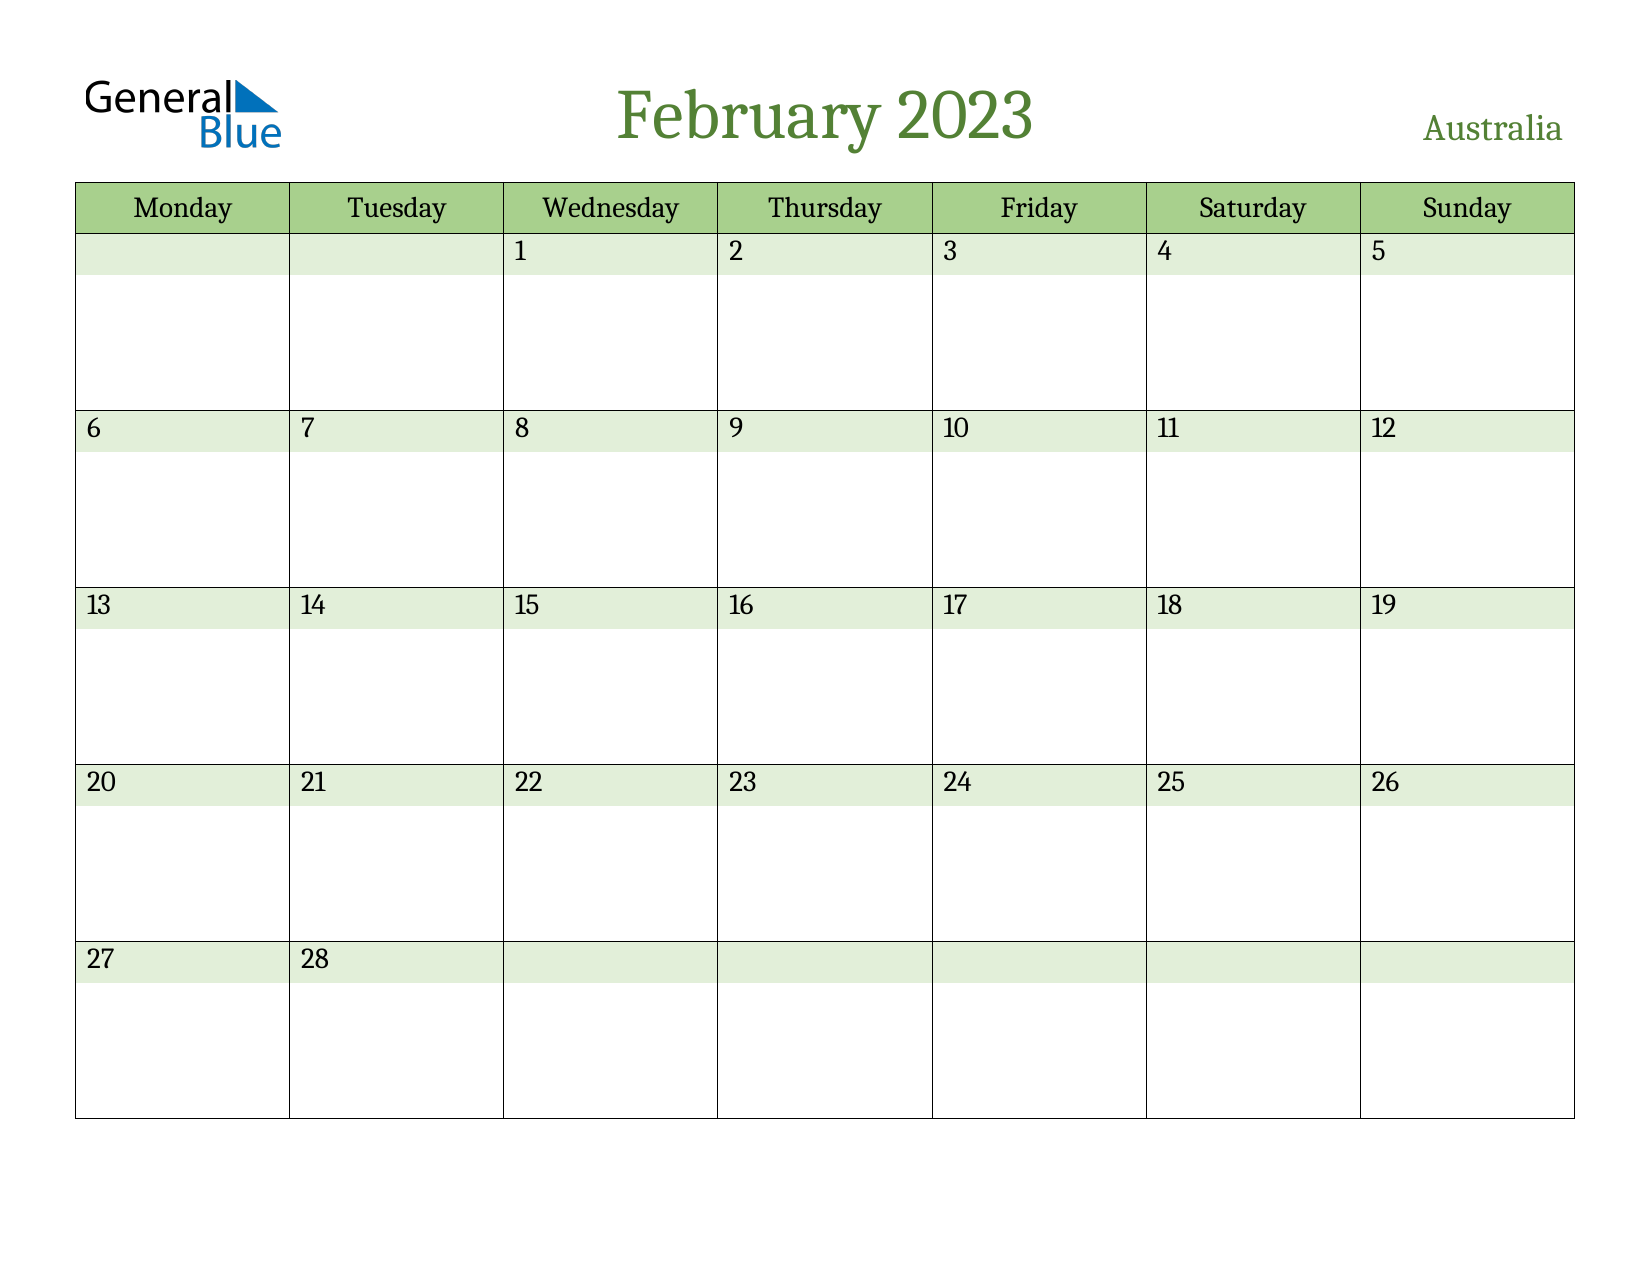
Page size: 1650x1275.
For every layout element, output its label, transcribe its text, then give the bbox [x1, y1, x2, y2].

table_cell 2 [718, 234, 932, 275]
table_cell 23 [718, 765, 932, 806]
table_cell [76, 806, 289, 941]
table_cell 25 [1147, 765, 1360, 806]
table_header February 2023 [504, 75, 1146, 182]
table_cell 9 [718, 411, 932, 452]
table_cell 18 [1147, 588, 1360, 629]
table_cell [1361, 452, 1574, 587]
table_cell 4 [1147, 234, 1360, 275]
table_cell Wednesday [504, 183, 717, 233]
table_cell [1361, 275, 1574, 410]
table_cell [1147, 629, 1360, 764]
table_cell [504, 983, 717, 1118]
table_cell 20 [76, 765, 289, 806]
table_cell Sunday [1361, 183, 1574, 233]
table_cell [504, 942, 717, 983]
table_cell 22 [504, 765, 717, 806]
table_cell [1361, 942, 1574, 983]
table_cell [933, 983, 1146, 1118]
table_cell [290, 234, 503, 275]
table_cell [1361, 629, 1574, 764]
table_cell 8 [504, 411, 717, 452]
table_cell 14 [290, 588, 503, 629]
table_cell [1147, 452, 1360, 587]
table_cell [290, 983, 503, 1118]
table_cell [718, 629, 932, 764]
table_cell [1147, 942, 1360, 983]
table_cell [290, 275, 503, 410]
table_cell [718, 983, 932, 1118]
table_cell 17 [933, 588, 1146, 629]
table_cell 28 [290, 942, 503, 983]
table_cell [933, 452, 1146, 587]
table_cell Friday [933, 183, 1146, 233]
table_cell 7 [290, 411, 503, 452]
table_cell 6 [76, 411, 289, 452]
table_cell [290, 452, 503, 587]
table_cell 26 [1361, 765, 1574, 806]
table_cell [933, 806, 1146, 941]
table_cell [76, 234, 289, 275]
table_cell [504, 806, 717, 941]
table_cell 3 [933, 234, 1146, 275]
table_cell 5 [1361, 234, 1574, 275]
table_cell 24 [933, 765, 1146, 806]
table_cell 12 [1361, 411, 1574, 452]
table_cell Monday [76, 183, 289, 233]
table_cell 15 [504, 588, 717, 629]
table_cell [504, 452, 717, 587]
table_cell [1361, 983, 1574, 1118]
table_cell [933, 275, 1146, 410]
table_cell [933, 629, 1146, 764]
table_cell 27 [76, 942, 289, 983]
table_cell [1361, 806, 1574, 941]
table_cell [76, 983, 289, 1118]
table_cell Saturday [1147, 183, 1360, 233]
table_cell 1 [504, 234, 717, 275]
table_cell [1147, 806, 1360, 941]
table_cell 19 [1361, 588, 1574, 629]
table_cell [290, 806, 503, 941]
table_cell 21 [290, 765, 503, 806]
table_cell Tuesday [290, 183, 503, 233]
table_cell [718, 452, 932, 587]
table_cell [504, 629, 717, 764]
table_cell [718, 806, 932, 941]
table_cell 11 [1147, 411, 1360, 452]
table_cell [718, 942, 932, 983]
table_cell Thursday [718, 183, 932, 233]
table_cell [1147, 983, 1360, 1118]
table_cell [504, 275, 717, 410]
table_cell [290, 629, 503, 764]
table_cell 16 [718, 588, 932, 629]
table_cell [1147, 275, 1360, 410]
table_cell 10 [933, 411, 1146, 452]
picture [86, 80, 281, 148]
table_cell [76, 275, 289, 410]
table_header Australia [1146, 75, 1574, 182]
table_cell [718, 275, 932, 410]
table_cell [76, 452, 289, 587]
table_cell [76, 629, 289, 764]
table_cell [933, 942, 1146, 983]
table_header [76, 75, 503, 182]
table_cell 13 [76, 588, 289, 629]
